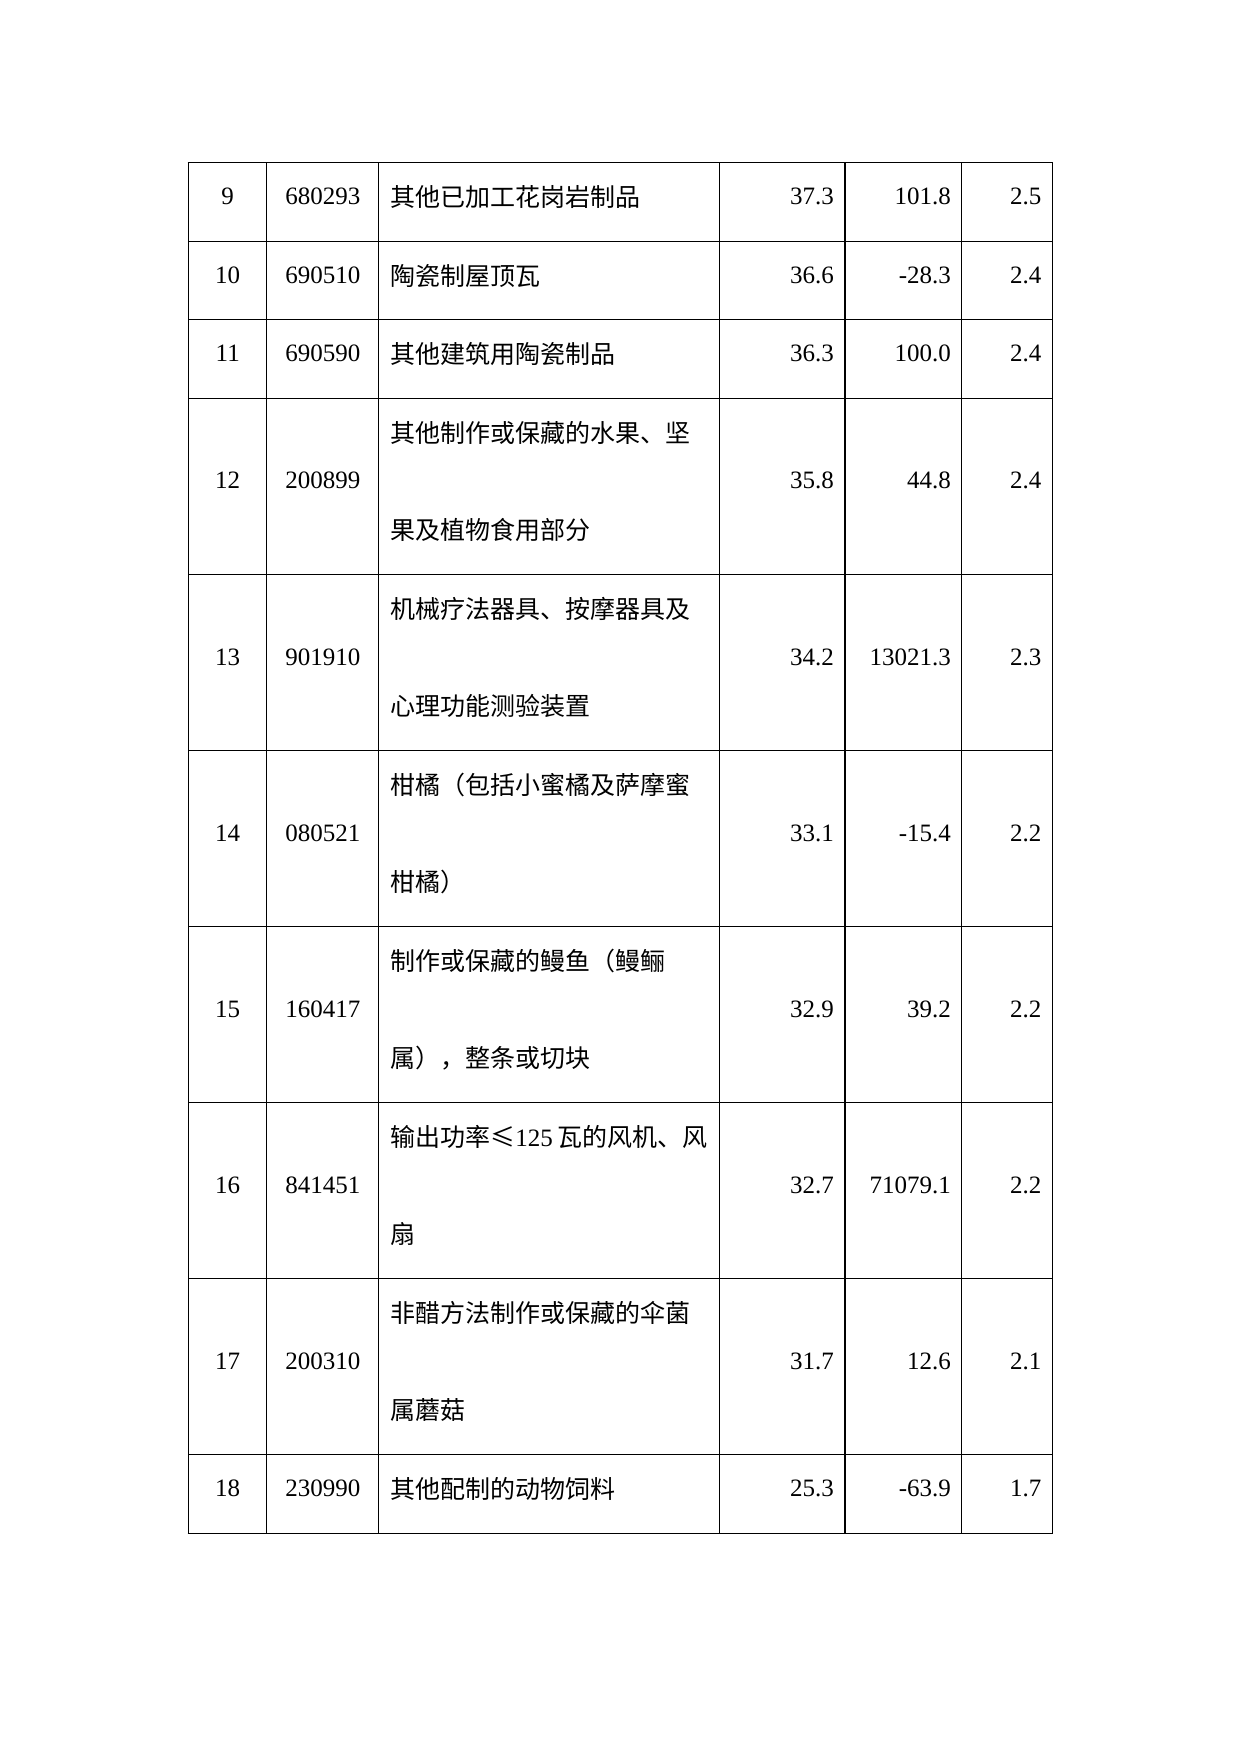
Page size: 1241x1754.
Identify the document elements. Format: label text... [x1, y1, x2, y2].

table_cell 其他制作或保藏的水果、坚果及植物食用部分 [379, 399, 719, 574]
table_cell 31.7 [720, 1279, 844, 1454]
table_cell 陶瓷制屋顶瓦 [379, 242, 719, 319]
table_cell 13 [189, 575, 266, 750]
table_cell 2.2 [962, 751, 1052, 926]
table_cell 39.2 [846, 927, 961, 1102]
table_cell 200310 [267, 1279, 378, 1454]
table_cell -28.3 [846, 242, 961, 319]
table_cell 其他已加工花岗岩制品 [379, 163, 719, 241]
table_cell 11 [189, 320, 266, 398]
table_cell 2.2 [962, 1103, 1052, 1278]
table_cell 2.4 [962, 399, 1052, 574]
table_cell 690590 [267, 320, 378, 398]
table_cell 2.3 [962, 575, 1052, 750]
table_cell 34.2 [720, 575, 844, 750]
table_cell 输出功率≤125瓦的风机、风扇 [379, 1103, 719, 1278]
table_cell 17 [189, 1279, 266, 1454]
table_cell 13021.3 [846, 575, 961, 750]
table_cell 柑橘（包括小蜜橘及萨摩蜜柑橘） [379, 751, 719, 926]
table_cell 32.7 [720, 1103, 844, 1278]
table_cell 2.5 [962, 163, 1052, 241]
table_cell -15.4 [846, 751, 961, 926]
table_cell 841451 [267, 1103, 378, 1278]
table_cell -63.9 [846, 1455, 961, 1532]
table_cell 32.9 [720, 927, 844, 1102]
table_cell 机械疗法器具、按摩器具及心理功能测验装置 [379, 575, 719, 750]
table_cell 10 [189, 242, 266, 319]
table_cell 080521 [267, 751, 378, 926]
table_cell 制作或保藏的鳗鱼（鳗鲡属），整条或切块 [379, 927, 719, 1102]
table_cell 9 [189, 163, 266, 241]
table_cell 其他配制的动物饲料 [379, 1455, 719, 1532]
table_cell 36.6 [720, 242, 844, 319]
table_cell 15 [189, 927, 266, 1102]
table_cell 36.3 [720, 320, 844, 398]
table_cell 901910 [267, 575, 378, 750]
table_cell 2.4 [962, 320, 1052, 398]
table_cell 非醋方法制作或保藏的伞菌属蘑菇 [379, 1279, 719, 1454]
table_cell 33.1 [720, 751, 844, 926]
table_cell 2.2 [962, 927, 1052, 1102]
table_cell 2.1 [962, 1279, 1052, 1454]
table_cell 100.0 [846, 320, 961, 398]
table_cell 18 [189, 1455, 266, 1532]
table_cell 44.8 [846, 399, 961, 574]
table_cell 25.3 [720, 1455, 844, 1532]
table_cell 690510 [267, 242, 378, 319]
table_cell 101.8 [846, 163, 961, 241]
table_cell 37.3 [720, 163, 844, 241]
table_cell 16 [189, 1103, 266, 1278]
table_cell 其他建筑用陶瓷制品 [379, 320, 719, 398]
table_cell 12 [189, 399, 266, 574]
table_cell 200899 [267, 399, 378, 574]
table_cell 230990 [267, 1455, 378, 1532]
table_cell 71079.1 [846, 1103, 961, 1278]
table_cell 35.8 [720, 399, 844, 574]
table_cell 14 [189, 751, 266, 926]
table_cell 160417 [267, 927, 378, 1102]
table_cell 12.6 [846, 1279, 961, 1454]
table_cell 2.4 [962, 242, 1052, 319]
table_cell 680293 [267, 163, 378, 241]
table_cell 1.7 [962, 1455, 1052, 1532]
